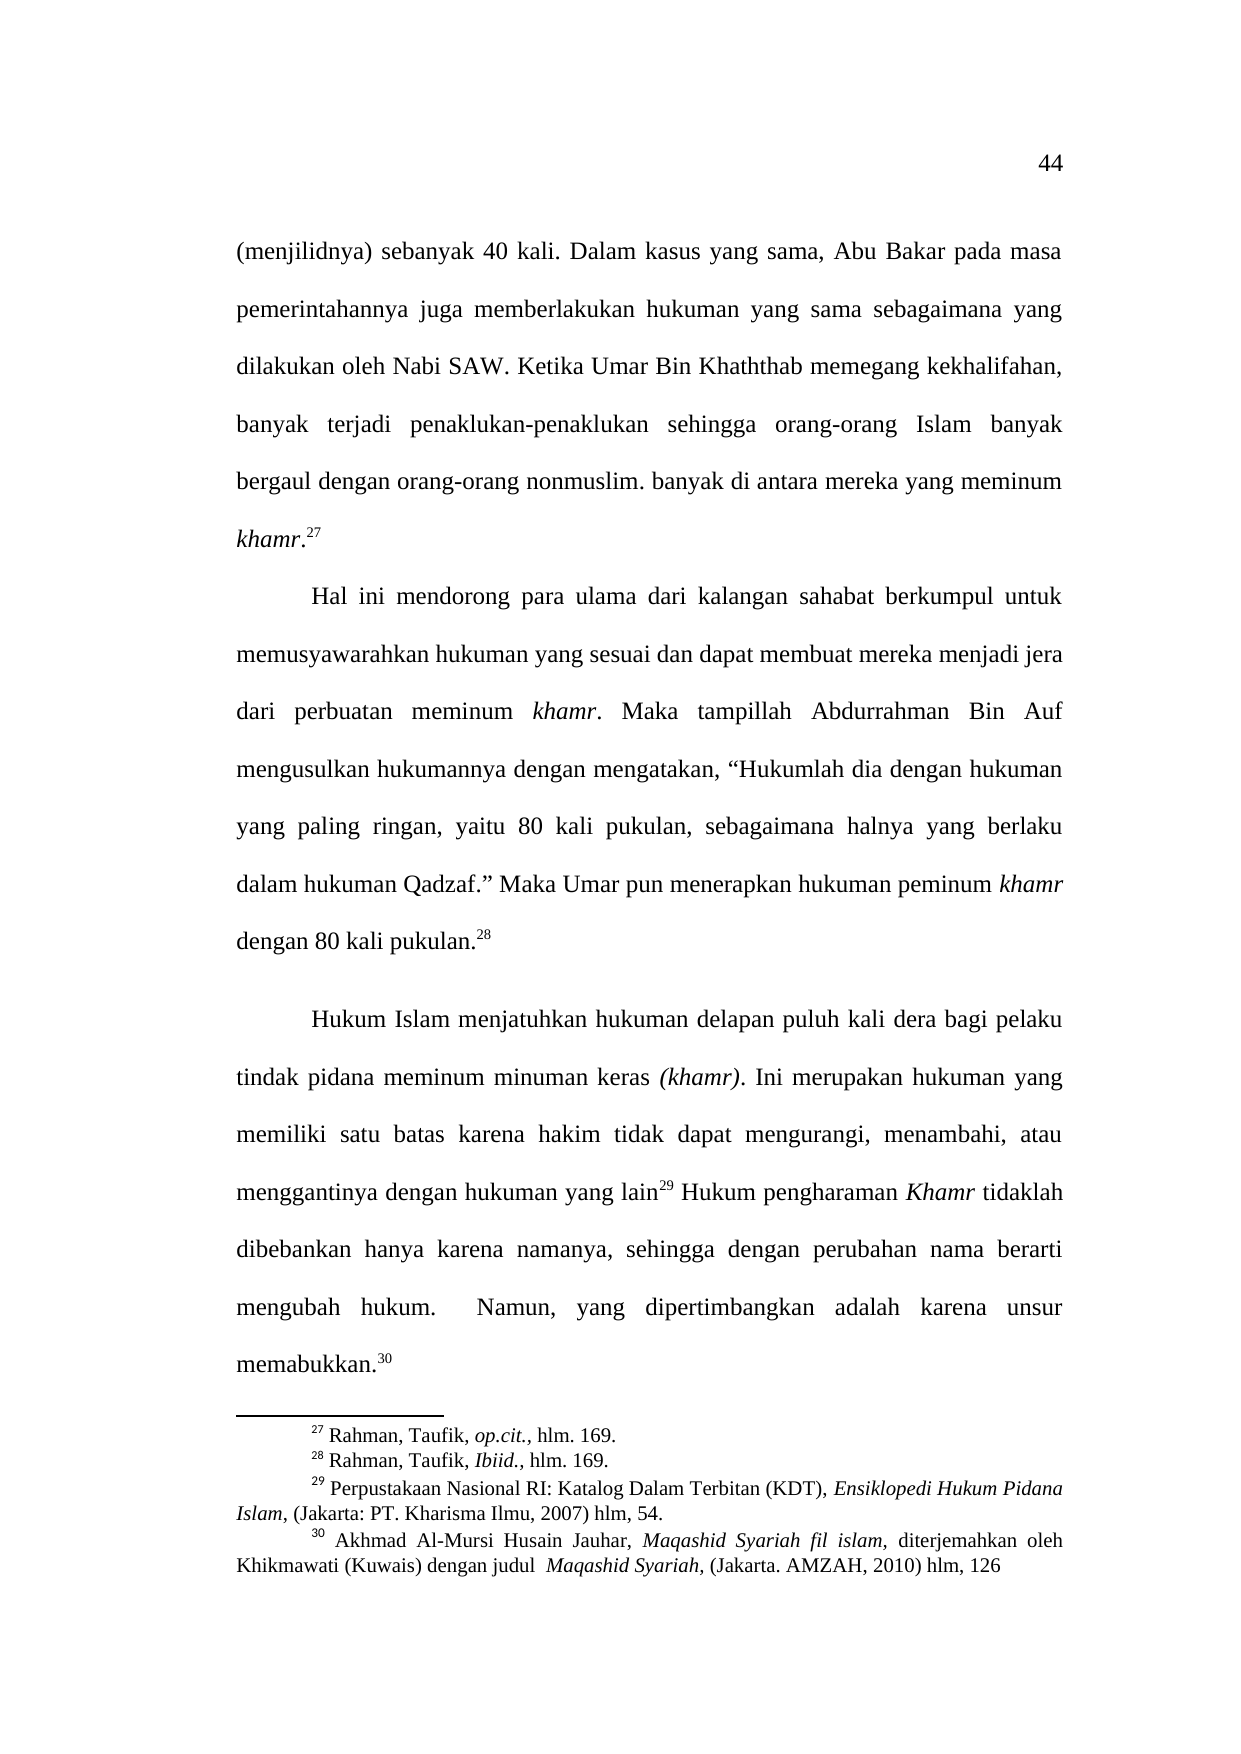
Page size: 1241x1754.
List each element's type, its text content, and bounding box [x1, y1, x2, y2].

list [236, 236, 1063, 552]
list Hal ini mendorong para ulama dari kalangan sahabat berkumpul untuk memusyawarahkan hukuman yang sesuai dan dapat membuat mereka menjadi jera dari perbuatan meminum khamr. Maka tampillah Abdurrahman Bin Auf mengusulkan hukumannya dengan mengatakan, “Hukumlah dia dengan hukuman yang paling ringan, yaitu 80 kali pukulan, sebagaimana halnya yang berlaku dalam hukuman Qadzaf.” Maka Umar pun menerapkan hukuman peminum khamr dengan 80 kali pukulan. [236, 581, 1063, 955]
text Hukum Islam menjatuhkan hukuman delapan puluh kali dera bagi pelaku tindak pidana meminum minuman keras (khamr). Ini merupakan hukuman yang memiliki satu batas karena hakim tidak dapat mengurangi, menambahi, atau menggantinya dengan hukuman yang lain Hukum pengharaman Khamr tidaklah dibebankan hanya karena namanya, sehingga dengan perubahan nama berarti mengubah hukum. Namun, yang dipertimbangkan adalah karena unsur memabukkan. [236, 1004, 1063, 1378]
